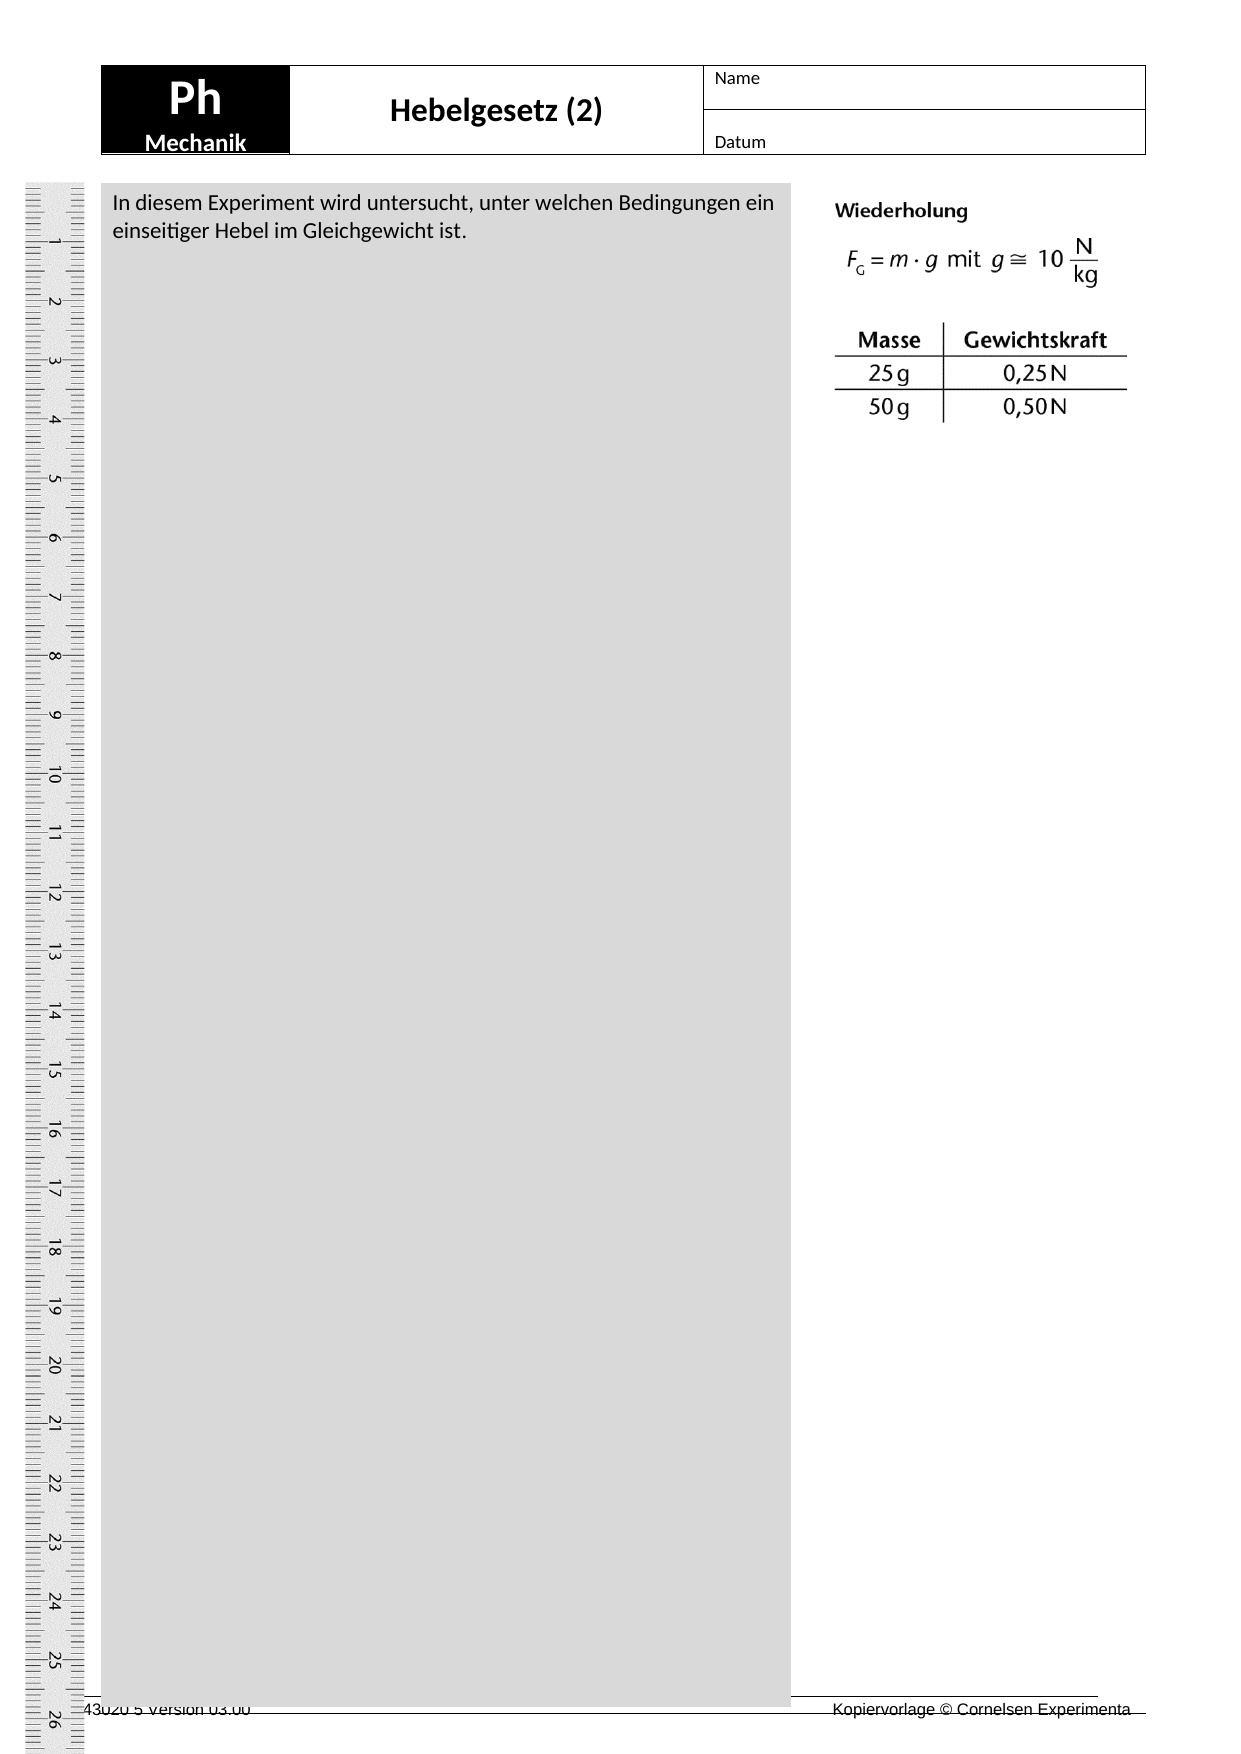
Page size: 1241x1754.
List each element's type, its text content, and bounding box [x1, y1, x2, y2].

table_header In diesem Experiment wird untersucht, unter welchen Bedingungen ein einseitiger Hebel im Gleichgewicht ist. [101, 183, 791, 1707]
picture [818, 182, 1148, 453]
picture [25, 182, 85, 1754]
